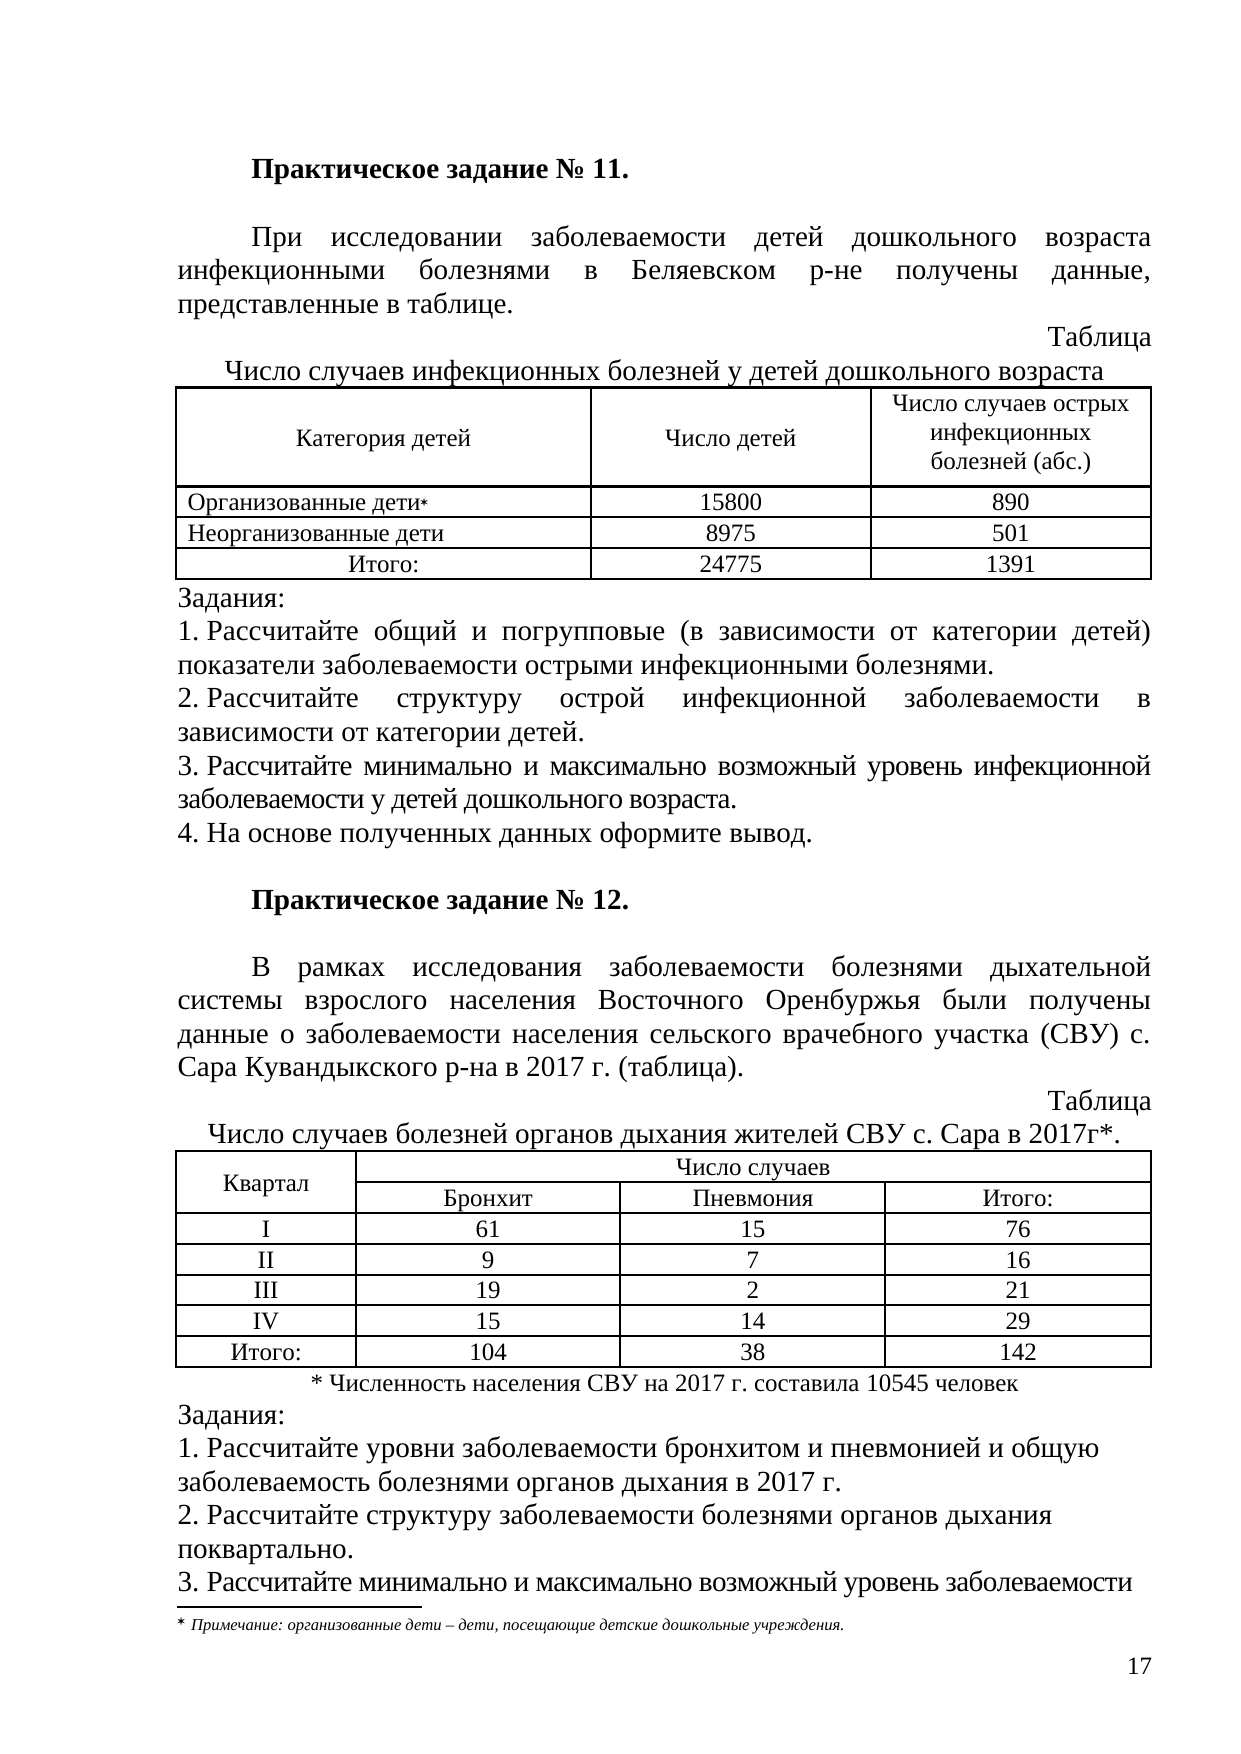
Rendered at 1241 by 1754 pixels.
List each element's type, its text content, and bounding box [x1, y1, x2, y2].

text Задания: [177, 580, 1152, 613]
text Таблица [177, 319, 1152, 353]
text Практическое задание № 11. [177, 152, 1152, 185]
table_cell 2 [621, 1276, 884, 1304]
text При исследовании заболеваемости детей дошкольного возраста инфекционными болезнями в Беляевском р-не получены данные, представленные в таблице. [177, 219, 1152, 319]
table_cell 15800 [592, 488, 870, 516]
table_cell Организованные дети [177, 488, 590, 516]
text 1. Рассчитайте уровни заболеваемости бронхитом и пневмонией и общую заболеваемость болезнями органов дыхания в 2017 г. [177, 1430, 1152, 1497]
table_cell 1391 [872, 549, 1150, 578]
table_cell 890 [872, 488, 1150, 516]
table_cell II [177, 1245, 355, 1273]
table_cell 9 [357, 1245, 619, 1273]
text 2. Рассчитайте структуру острой инфекционной заболеваемости в зависимости от категории детей. [177, 681, 1152, 748]
table_cell 104 [357, 1337, 619, 1366]
table_cell III [177, 1276, 355, 1304]
table_cell IV [177, 1306, 355, 1335]
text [177, 1564, 1152, 1598]
table_cell 14 [621, 1306, 884, 1335]
table_cell 38 [621, 1337, 884, 1366]
text Число случаев болезней органов дыхания жителей СВУ с. Сара в 2017г*. [177, 1117, 1152, 1150]
table_cell 19 [357, 1276, 619, 1304]
table_cell Пневмония [621, 1183, 884, 1212]
table_cell Бронхит [357, 1183, 619, 1212]
text 1. Рассчитайте общий и погрупповые (в зависимости от категории детей) показатели заболеваемости острыми инфекционными болезнями. [177, 613, 1152, 681]
table_cell Итого: [177, 549, 590, 578]
table_cell 501 [872, 518, 1150, 547]
table_cell 15 [621, 1214, 884, 1243]
table_header Категория детей [177, 389, 590, 485]
text Задания: [177, 1397, 1152, 1430]
table_cell Итого: [177, 1337, 355, 1366]
table_cell 8975 [592, 518, 870, 547]
table_cell Неорганизованные дети [177, 518, 590, 547]
table_cell 15 [357, 1306, 619, 1335]
table_cell 76 [886, 1214, 1150, 1243]
text В рамках исследования заболеваемости болезнями дыхательной системы взрослого населения Восточного Оренбуржья были получены данные о заболеваемости населения сельского врачебного участка (СВУ) с. Сара Кувандыкского р-на в 2017 г. (таблица). [177, 949, 1152, 1083]
table_cell 16 [886, 1245, 1150, 1273]
table_header Число детей [592, 389, 870, 485]
text Таблица [177, 1083, 1152, 1117]
text 2. Рассчитайте структуру заболеваемости болезнями органов дыхания поквартально. [177, 1497, 1152, 1564]
text 3. Рассчитайте минимально и максимально возможный уровень инфекционной заболеваемости у детей дошкольного возраста. [177, 748, 1152, 815]
text 4. На основе полученных данных оформите вывод. [177, 815, 1152, 848]
table_cell 7 [621, 1245, 884, 1273]
table_cell Итого: [886, 1183, 1150, 1212]
text Практическое задание № 12. [177, 882, 1152, 915]
table_header Квартал [177, 1152, 355, 1212]
table_header Число случаев [357, 1152, 1150, 1181]
table_cell І [177, 1214, 355, 1243]
table_cell 21 [886, 1276, 1150, 1304]
table_cell 61 [357, 1214, 619, 1243]
table_cell 142 [886, 1337, 1150, 1366]
text Число случаев инфекционных болезней у детей дошкольного возраста [177, 353, 1152, 386]
text * Численность населения СВУ на 2017 г. составила 10545 человек [177, 1368, 1152, 1397]
table_cell 29 [886, 1306, 1150, 1335]
table_header Число случаев острых инфекционных болезней (абс.) [872, 389, 1150, 485]
table_cell 24775 [592, 549, 870, 578]
